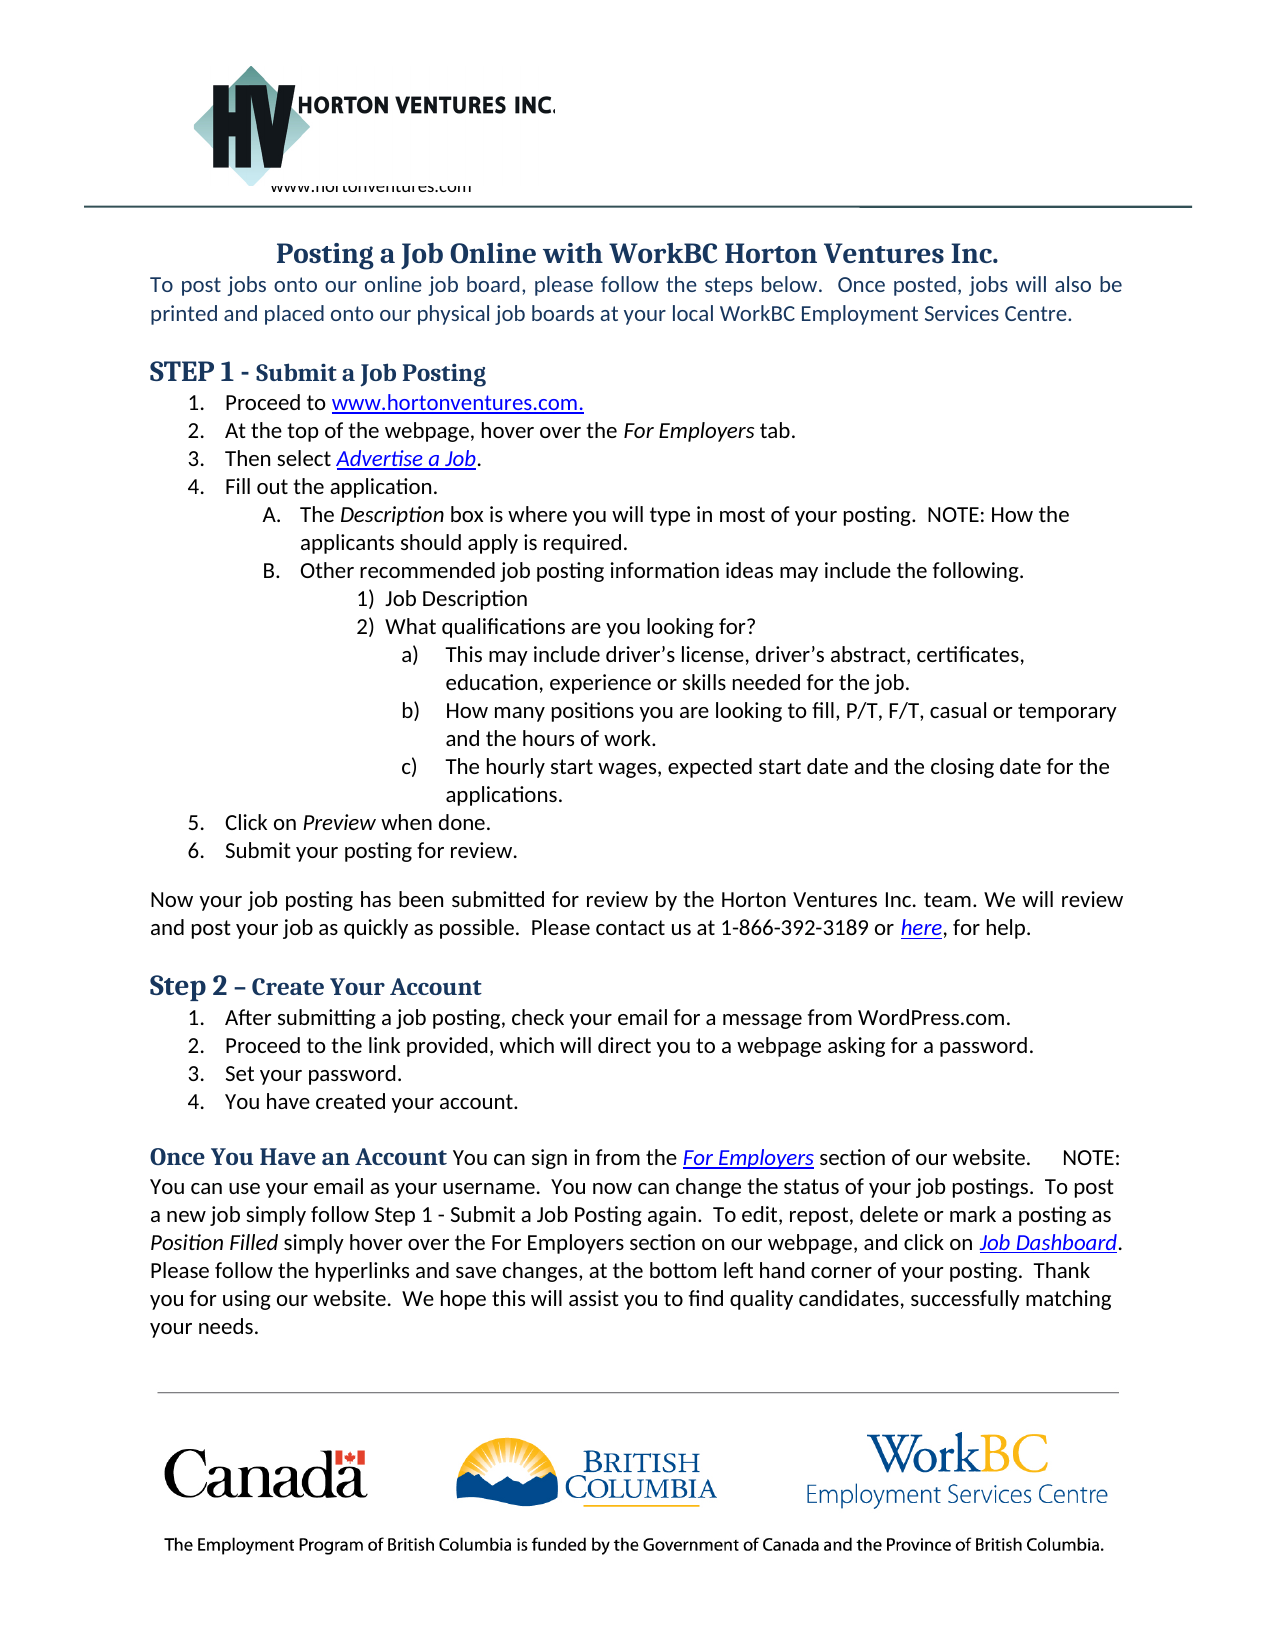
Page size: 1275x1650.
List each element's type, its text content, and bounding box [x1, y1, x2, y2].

list Proceed to the link provided, which will direct you to a webpage asking for a password. [187, 1031, 1125, 1059]
picture [192, 66, 555, 185]
list Proceed to www.hortonventures.com. [187, 388, 1125, 416]
text Step 2 – Create Your Account [150, 969, 1125, 1003]
list Job Description [356, 584, 1125, 612]
list Submit your posting for review. [187, 837, 1125, 864]
list What qualifications are you looking for? [356, 612, 1125, 640]
list After submitting a job posting, check your email for a message from WordPress.com. [187, 1003, 1125, 1031]
list At the top of the webpage, hover over the For Employers tab. [187, 416, 1125, 444]
list How many positions you are looking to fill, P/T, F/T, casual or temporary and the hours of work. [401, 696, 1125, 752]
list Other recommended job posting information ideas may include the following. [262, 556, 1125, 584]
list This may include driver’s license, driver’s abstract, certificates, education, experience or skills needed for the job. [401, 640, 1125, 696]
text Now your job posting has been submitted for review by the Horton Ventures Inc. team. We will review and post your job as quickly as possible. Please contact us at 1-866-392-3189 or here, for help. [150, 885, 1125, 941]
text To post jobs onto our online job board, please follow the steps below. Once posted, jobs will also be printed and placed onto our physical job boards at your local WorkBC Employment Services Centre. [150, 271, 1125, 327]
list You have created your account. [187, 1087, 1125, 1115]
picture [150, 1387, 1125, 1575]
list Fill out the application. [187, 472, 1125, 500]
list The hourly start wages, expected start date and the closing date for the applications. [401, 752, 1125, 808]
text STEP 1 - Submit a Job Posting [150, 355, 1125, 388]
list Click on Preview when done. [187, 808, 1125, 837]
list Then select Advertise a Job. [187, 444, 1125, 472]
text Once You Have an Account You can sign in from the For Employers section of our website. NOTE: You can use your email as your username. You now can change the status of your job postings. To post a new job simply follow Step 1 - Submit a Job Posting again. To edit, repost, delete or mark a posting as Position Filled simply hover over the For Employers section on our webpage, and click on Job Dashboard. Please follow the hyperlinks and save changes, at the bottom left hand corner of your posting. Thank you for using our website. We hope this will assist you to find quality candidates, successfully matching your needs. [150, 1143, 1125, 1340]
list The Description box is where you will type in most of your posting. NOTE: How the applicants should apply is required. [262, 500, 1125, 556]
list Set your password. [187, 1059, 1125, 1087]
subtitle Posting a Job Online with WorkBC Horton Ventures Inc. [150, 237, 1125, 271]
